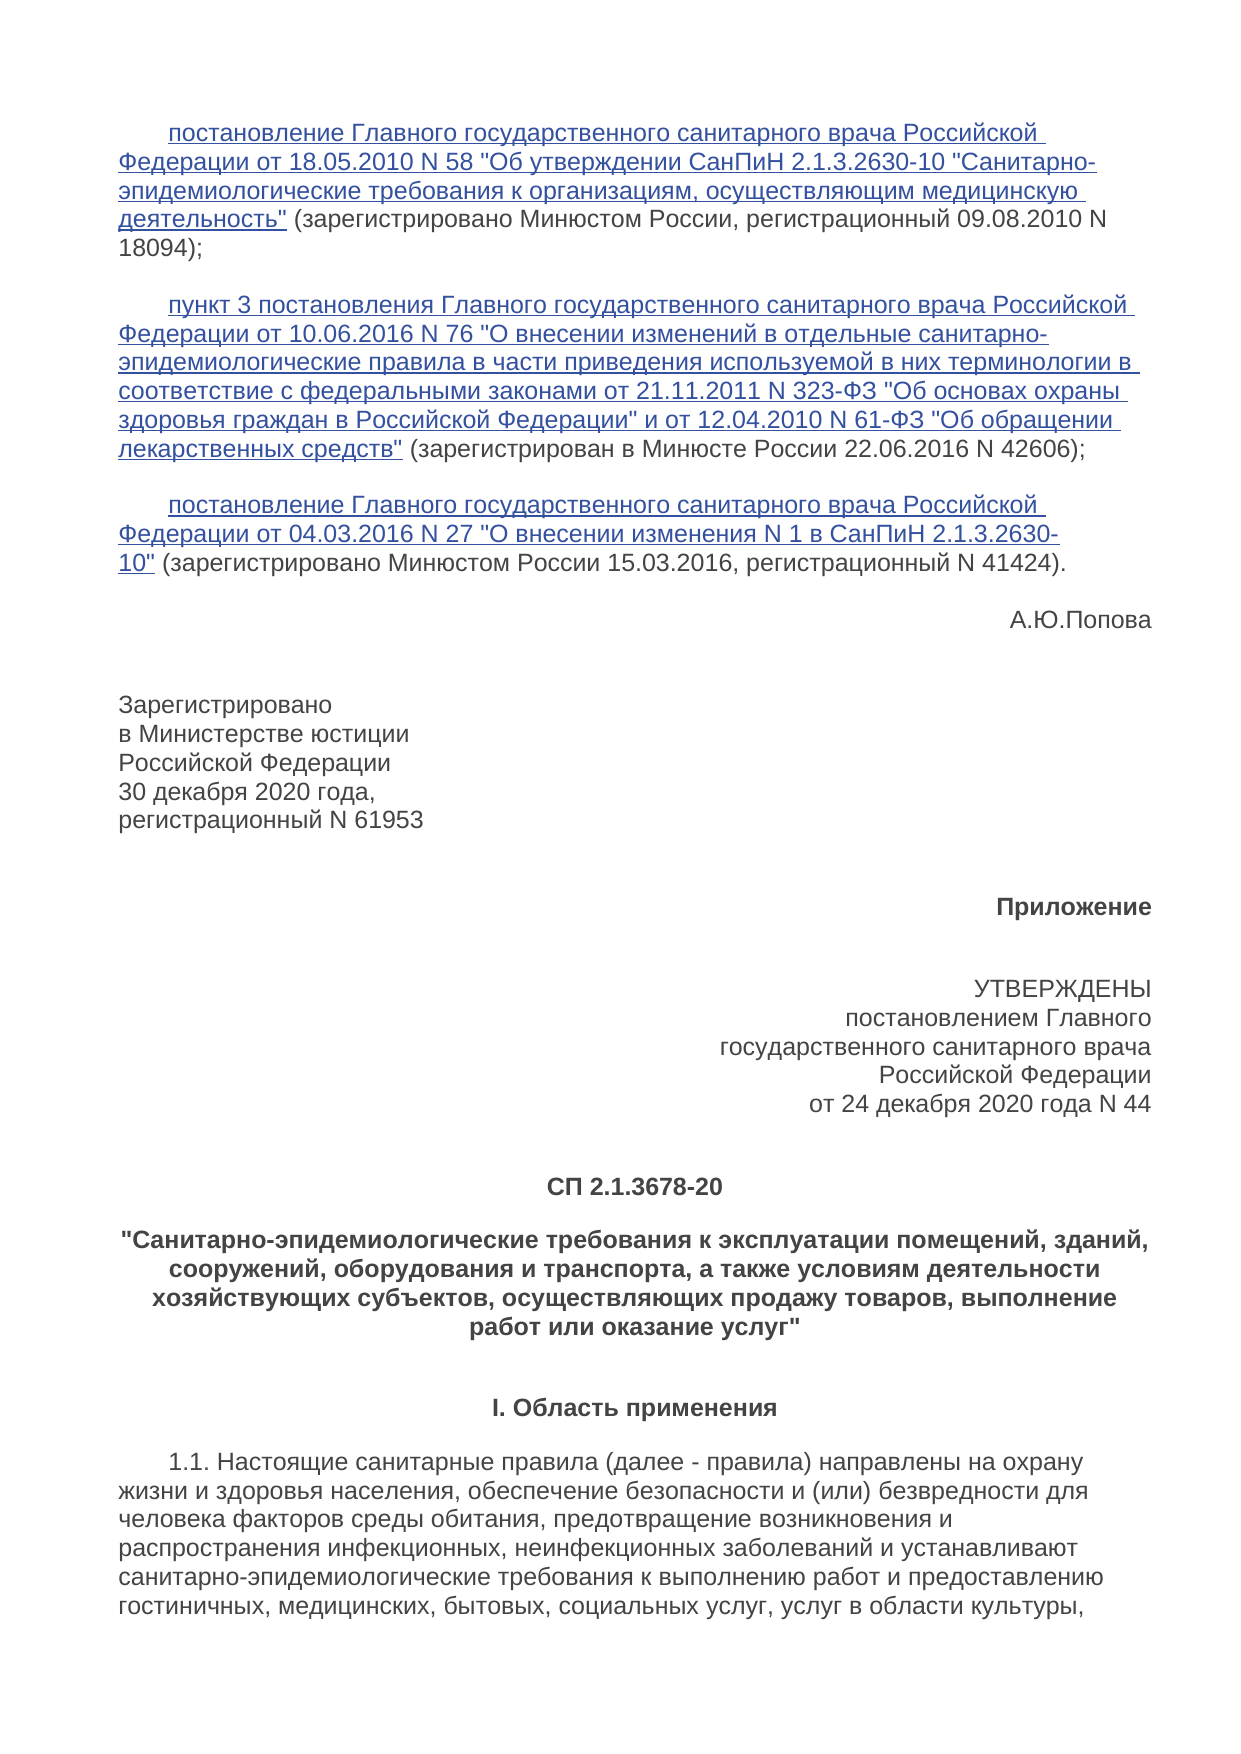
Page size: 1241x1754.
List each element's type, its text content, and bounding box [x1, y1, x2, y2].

text регистрационный N 61953 [118, 805, 1152, 834]
text 30 декабря 2020 года, [118, 776, 1152, 805]
text Российской Федерации [118, 748, 1152, 776]
text в Министерстве юстиции [118, 719, 1152, 748]
text А.Ю.Попова [118, 605, 1152, 633]
text УТВЕРЖДЕНЫ постановлением Главного государственного санитарного врача Российской Федерации от 24 декабря 2020 года N 44 [118, 945, 1152, 1118]
text Приложение [118, 891, 1152, 920]
text постановление Главного государственного санитарного врача Российской Федерации от 18.05.2010 N 58 "Об утверждении СанПиН 2.1.3.2630-10 "Санитарно-эпидемиологические требования к организациям, осуществляющим медицинскую деятельность" (зарегистрировано Минюстом России, регистрационный 09.08.2010 N 18094); [118, 118, 1152, 290]
text пункт 3 постановления Главного государственного санитарного врача Российской Федерации от 10.06.2016 N 76 "О внесении изменений в отдельные санитарно-эпидемиологические правила в части приведения используемой в них терминологии в соответствие с федеральными законами от 21.11.2011 N 323-ФЗ "Об основах охраны здоровья граждан в Российской Федерации" и от 12.04.2010 N 61-ФЗ "Об обращении лекарственных средств" (зарегистрирован в Минюсте России 22.06.2016 N 42606); [118, 290, 1152, 490]
text I. Область применения [118, 1393, 1152, 1422]
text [118, 1447, 1152, 1619]
text СП 2.1.3678-20 [118, 1171, 1152, 1200]
text Зарегистрировано [118, 690, 1152, 719]
text постановление Главного государственного санитарного врача Российской Федерации от 04.03.2016 N 27 "О внесении изменения N 1 в СанПиН 2.1.3.2630-10" (зарегистрировано Минюстом России 15.03.2016, регистрационный N 41424). [118, 490, 1152, 605]
text "Санитарно-эпидемиологические требования к эксплуатации помещений, зданий, сооружений, оборудования и транспорта, а также условиям деятельности хозяйствующих субъектов, осуществляющих продажу товаров, выполнение работ или оказание услуг" [118, 1225, 1152, 1368]
